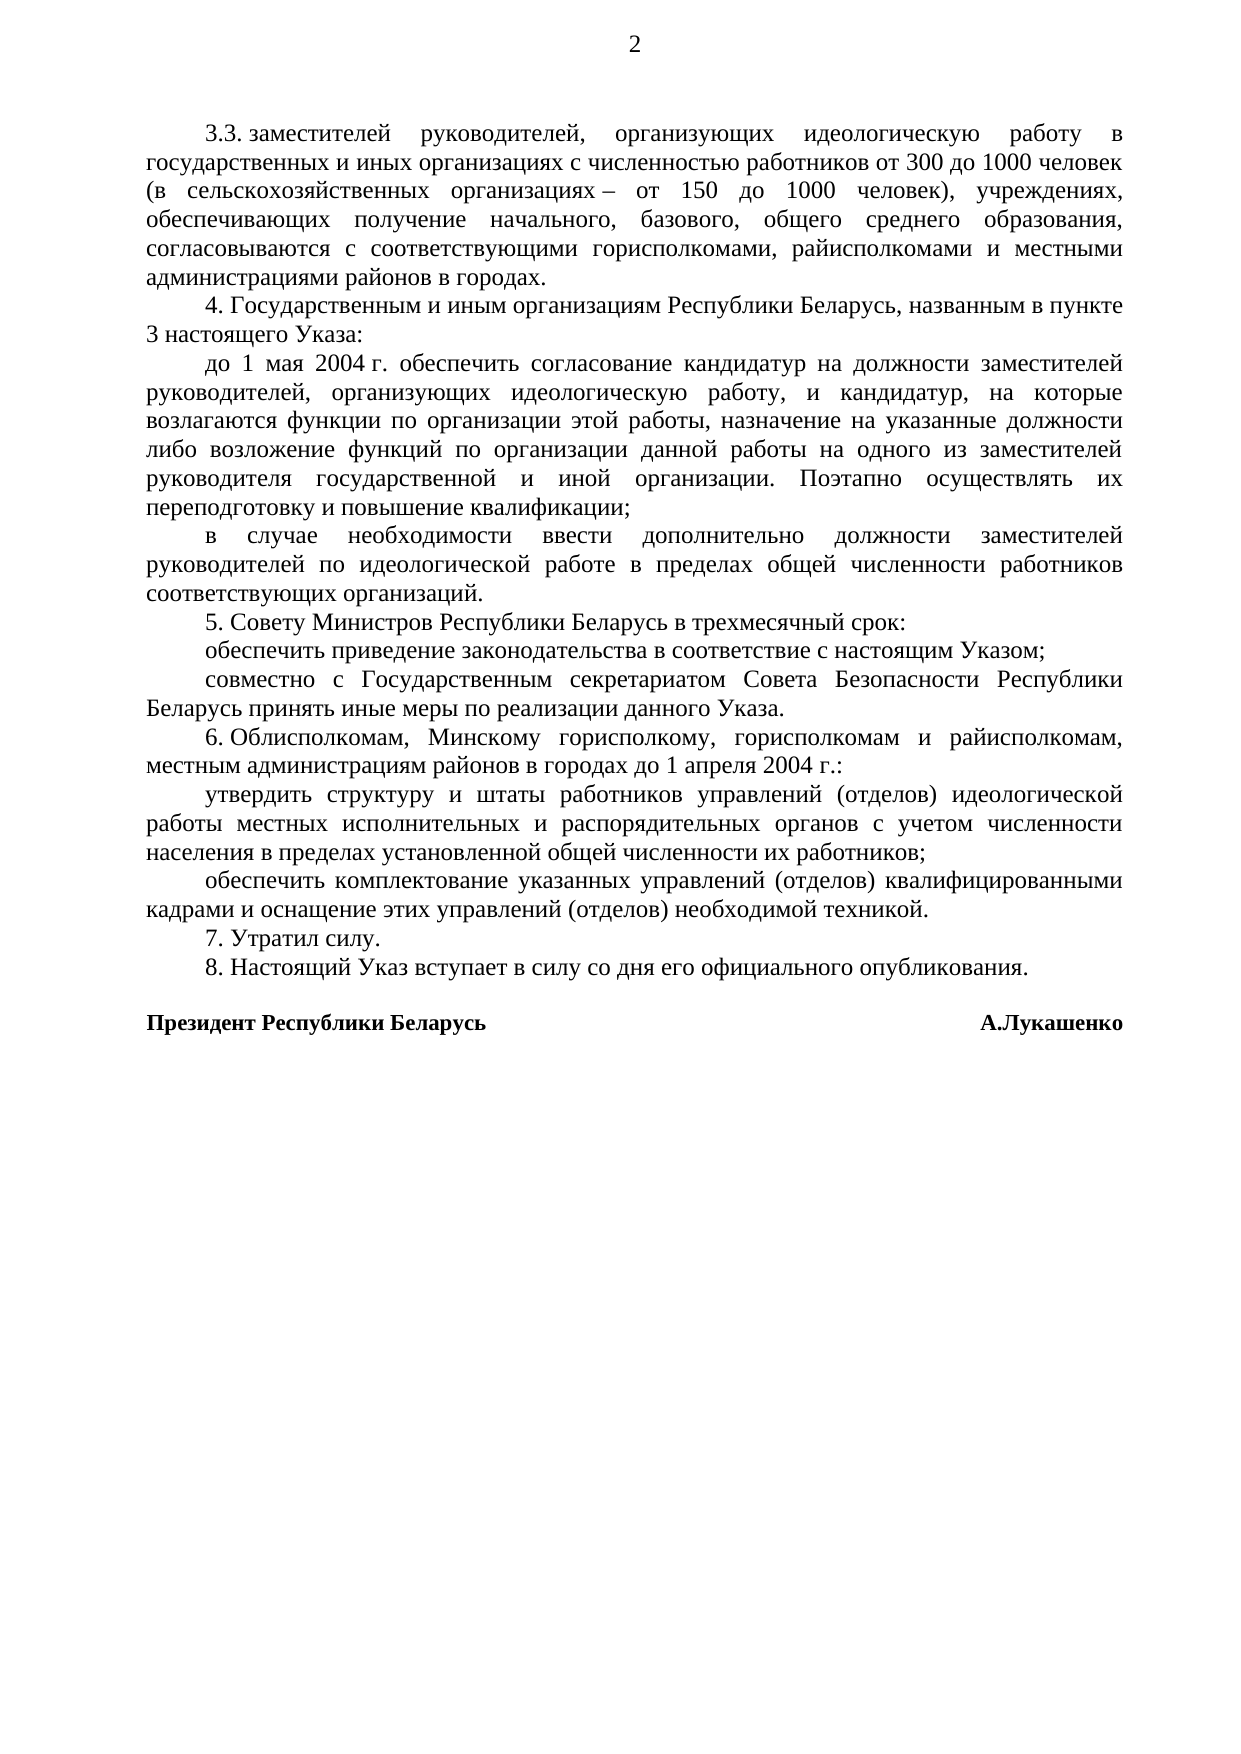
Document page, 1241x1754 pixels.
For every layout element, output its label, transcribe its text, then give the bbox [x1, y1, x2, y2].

text 5. Совету Министров Республики Беларусь в трехмесячный срок: [146, 607, 1123, 636]
table_header А.Лукашенко [635, 1009, 1123, 1036]
text 4. Государственным и иным организациям Республики Беларусь, названным в пункте 3 настоящего Указа: [146, 291, 1123, 348]
text обеспечить приведение законодательства в соответствие с настоящим Указом; [146, 636, 1123, 664]
table_header Президент Республики Беларусь [146, 1009, 634, 1036]
text 7. Утратил силу. [146, 923, 1123, 952]
text 6. Облисполкомам, Минскому горисполкому, горисполкомам и райисполкомам, местным администрациям районов в городах до 1 апреля 2004 г.: [146, 722, 1123, 779]
text совместно с Государственным секретариатом Совета Безопасности Республики Беларусь принять иные меры по реализации данного Указа. [146, 664, 1123, 722]
text утвердить структуру и штаты работников управлений (отделов) идеологической работы местных исполнительных и распорядительных органов с учетом численности населения в пределах установленной общей численности их работников; [146, 779, 1123, 866]
text 3.3. заместителей руководителей, организующих идеологическую работу в государственных и иных организациях с численностью работников от 300 до 1000 человек (в сельскохозяйственных организациях – от 150 до 1000 человек), учреждениях, обеспечивающих получение начального, базового, общего среднего образования, согласовываются с соответствующими горисполкомами, райисполкомами и местными администрациями районов в городах. [146, 118, 1123, 291]
text обеспечить комплектование указанных управлений (отделов) квалифицированными кадрами и оснащение этих управлений (отделов) необходимой техникой. [146, 866, 1123, 923]
text 8. Настоящий Указ вступает в силу со дня его официального опубликования. [146, 952, 1123, 981]
text в случае необходимости ввести дополнительно должности заместителей руководителей по идеологической работе в пределах общей численности работников соответствующих организаций. [146, 521, 1123, 607]
text до 1 мая 2004 г. обеспечить согласование кандидатур на должности заместителей руководителей, организующих идеологическую работу, и кандидатур, на которые возлагаются функции по организации этой работы, назначение на указанные должности либо возложение функций по организации данной работы на одного из заместителей руководителя государственной и иной организации. Поэтапно осуществлять их переподготовку и повышение квалификации; [146, 348, 1123, 521]
